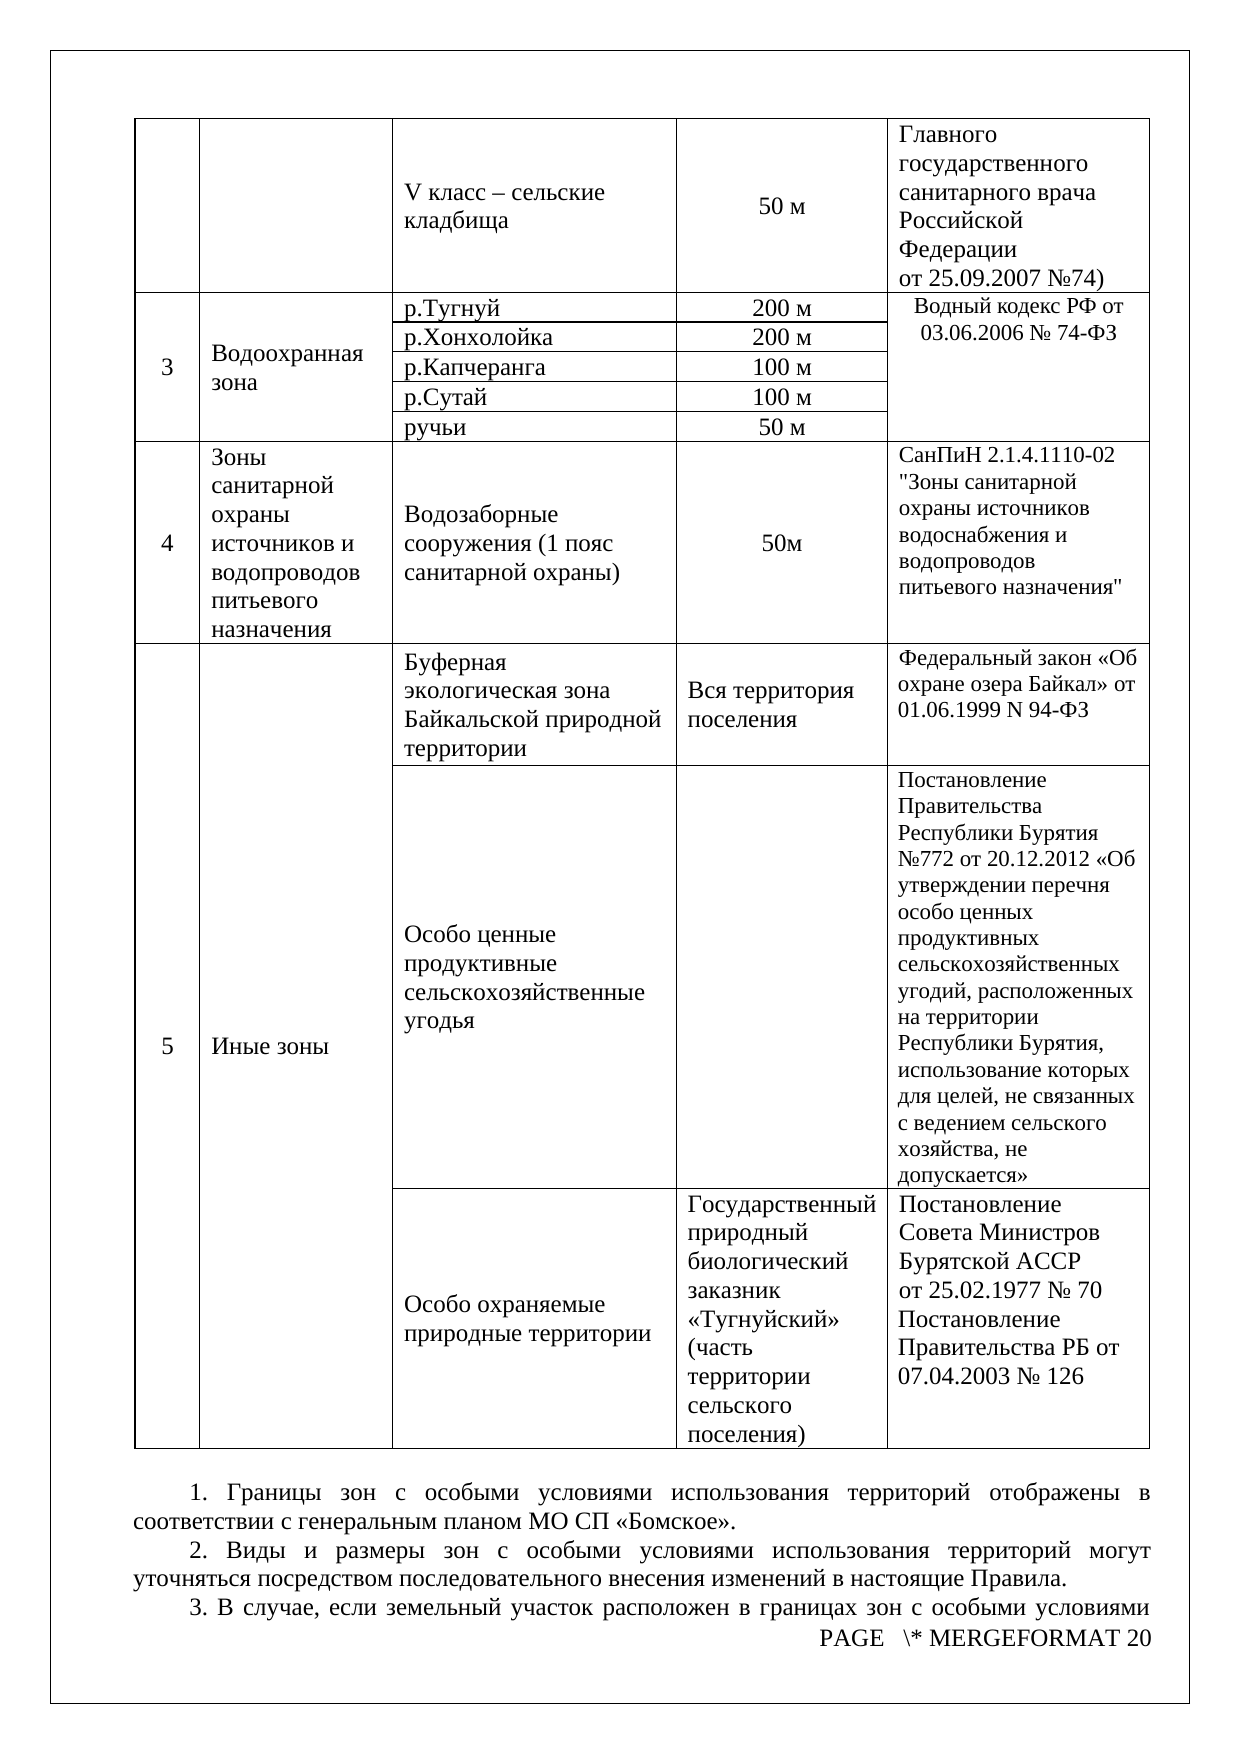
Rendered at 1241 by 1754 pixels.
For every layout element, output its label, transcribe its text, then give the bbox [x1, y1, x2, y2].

table_cell Водоохранная зона [200, 293, 392, 441]
table_cell 5 [136, 644, 199, 1447]
table_cell V класс – сельские кладбища [393, 119, 676, 292]
table_cell 100 м [677, 352, 887, 381]
table_cell Федеральный закон «Об охране озера Байкал» от 01.06.1999 N 94-ФЗ [888, 644, 1149, 765]
table_cell р.Хонхолойка [393, 323, 676, 351]
table_cell Особо ценные продуктивные сельскохозяйственные угодья [393, 766, 676, 1188]
table_cell р.Капчеранга [393, 352, 676, 381]
table_cell Государственный природный биологический заказник «Тугнуйский» (часть территории сельского поселения) [677, 1189, 887, 1447]
table_cell Зоны санитарной охраны источников и водопроводов питьевого назначения [200, 442, 392, 643]
table_cell Буферная экологическая зона Байкальской природной территории [393, 644, 676, 765]
table_cell р.Тугнуй [393, 293, 676, 321]
table_cell Водозаборные сооружения (1 пояс санитарной охраны) [393, 442, 676, 643]
table_cell Постановление Совета Министров Бурятской АССР от 25.02.1977 № 70 Постановление Правительства РБ от 07.04.2003 № 126 [888, 1189, 1149, 1447]
text 2. Виды и размеры зон с особыми условиями использования территорий могут уточняться посредством последовательного внесения изменений в настоящие Правила. [133, 1535, 1152, 1592]
table_cell р.Сутай [393, 382, 676, 411]
table_cell Особо охраняемые природные территории [393, 1189, 676, 1447]
table_cell [677, 119, 887, 292]
table_cell Водный кодекс РФ от 03.06.2006 № 74-ФЗ [888, 293, 1149, 441]
table_cell 200 м [677, 323, 887, 351]
table_cell Иные зоны [200, 644, 392, 1447]
table_cell ручьи [393, 412, 676, 441]
table_cell 50м [677, 442, 887, 643]
table_cell 100 м [677, 382, 887, 411]
table_cell СанПиН 2.1.4.1110-02 "Зоны санитарной охраны источников водоснабжения и водопроводов питьевого назначения" [888, 442, 1149, 643]
table_cell 50 м [677, 412, 887, 441]
table_cell Вся территория поселения [677, 644, 887, 765]
table_cell 3 [136, 293, 199, 441]
table_cell [677, 766, 887, 1188]
text 1. Границы зон с особыми условиями использования территорий отображены в соответствии с генеральным планом МО СП «Бомское». [133, 1477, 1152, 1535]
table_cell 4 [136, 442, 199, 643]
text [133, 1592, 1152, 1621]
table_cell Постановление Правительства Республики Бурятия №772 от 20.12.2012 «Об утверждении перечня особо ценных продуктивных сельскохозяйственных угодий, расположенных на территории Республики Бурятия, использование которых для целей, не связанных с ведением сельского хозяйства, не допускается» [888, 766, 1149, 1188]
table_cell 200 м [677, 293, 887, 321]
